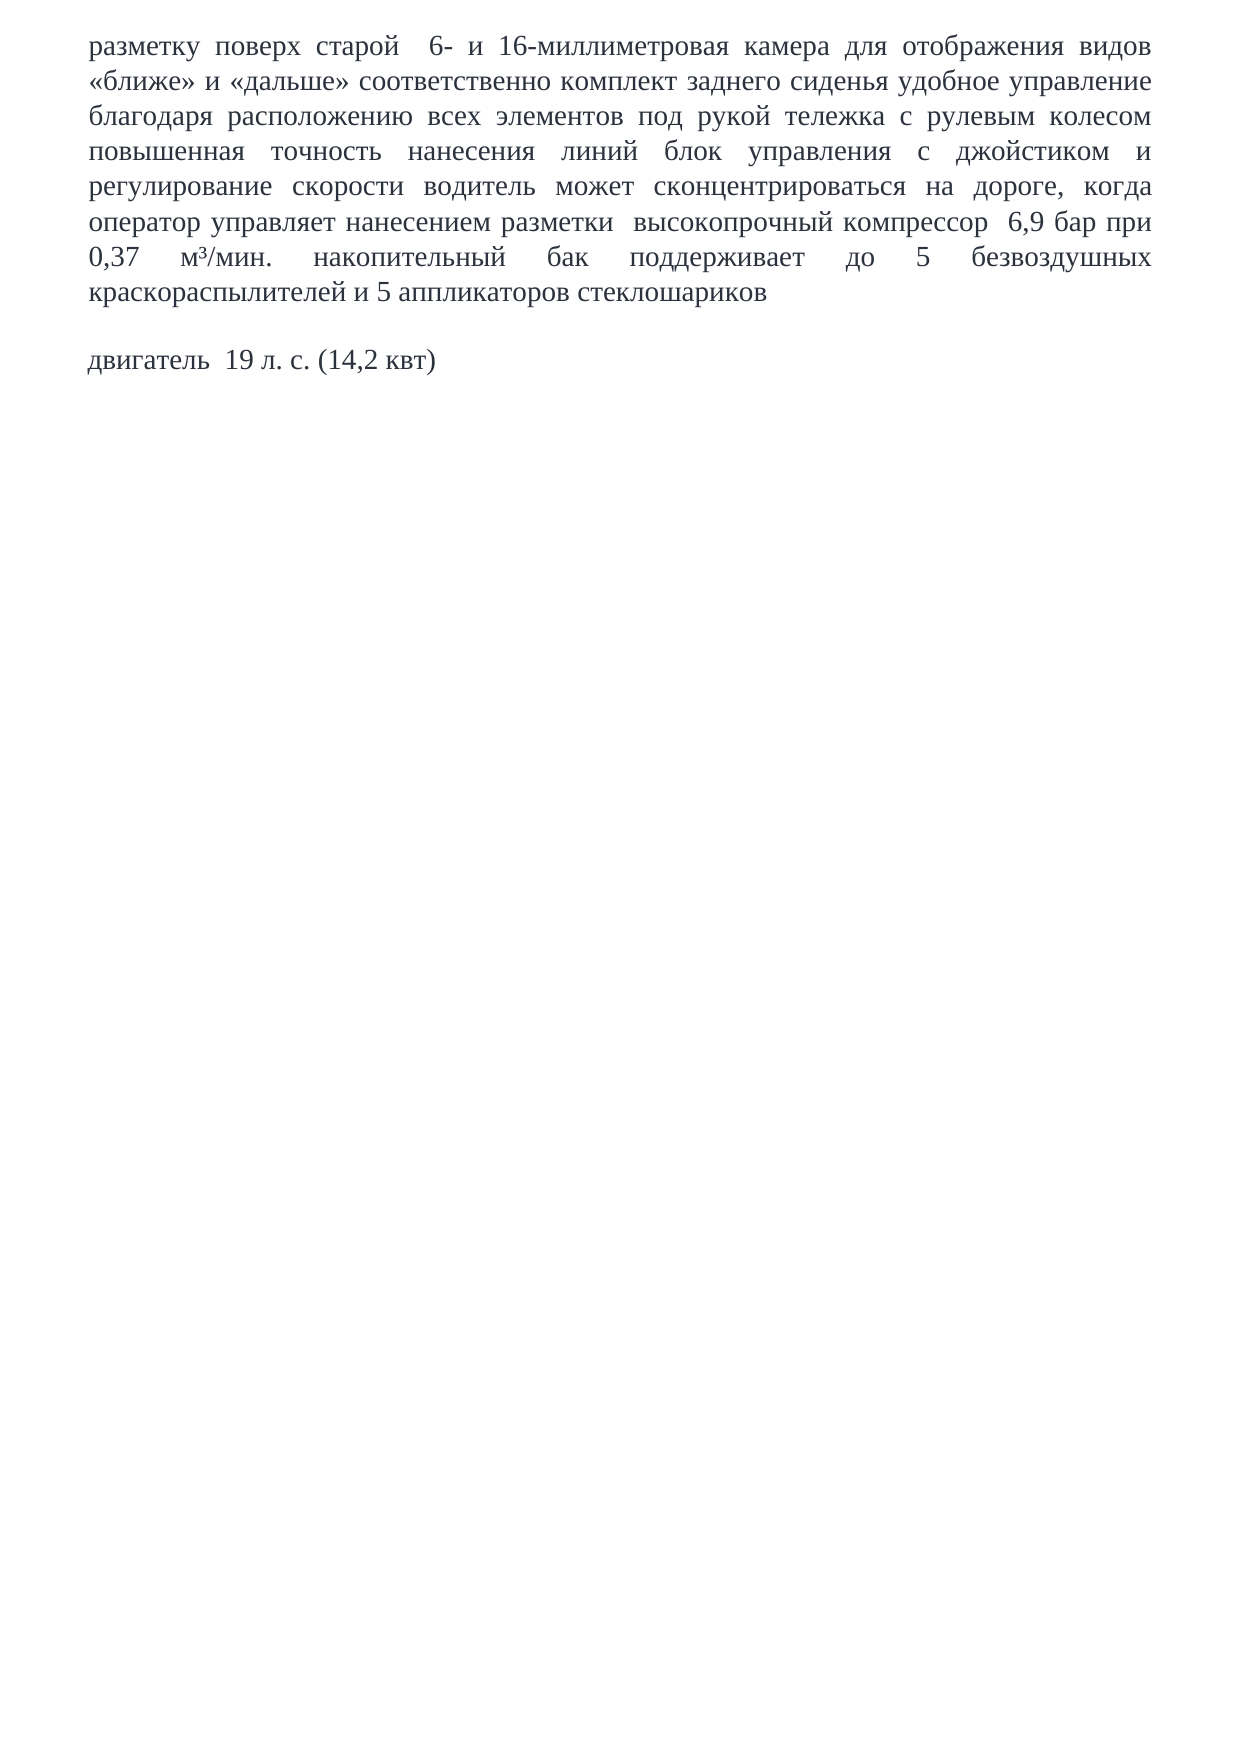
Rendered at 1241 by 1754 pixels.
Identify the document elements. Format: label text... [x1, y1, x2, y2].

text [87, 28, 1153, 308]
text двигатель 19 л. с. (14,2 квт) [87, 342, 1153, 376]
